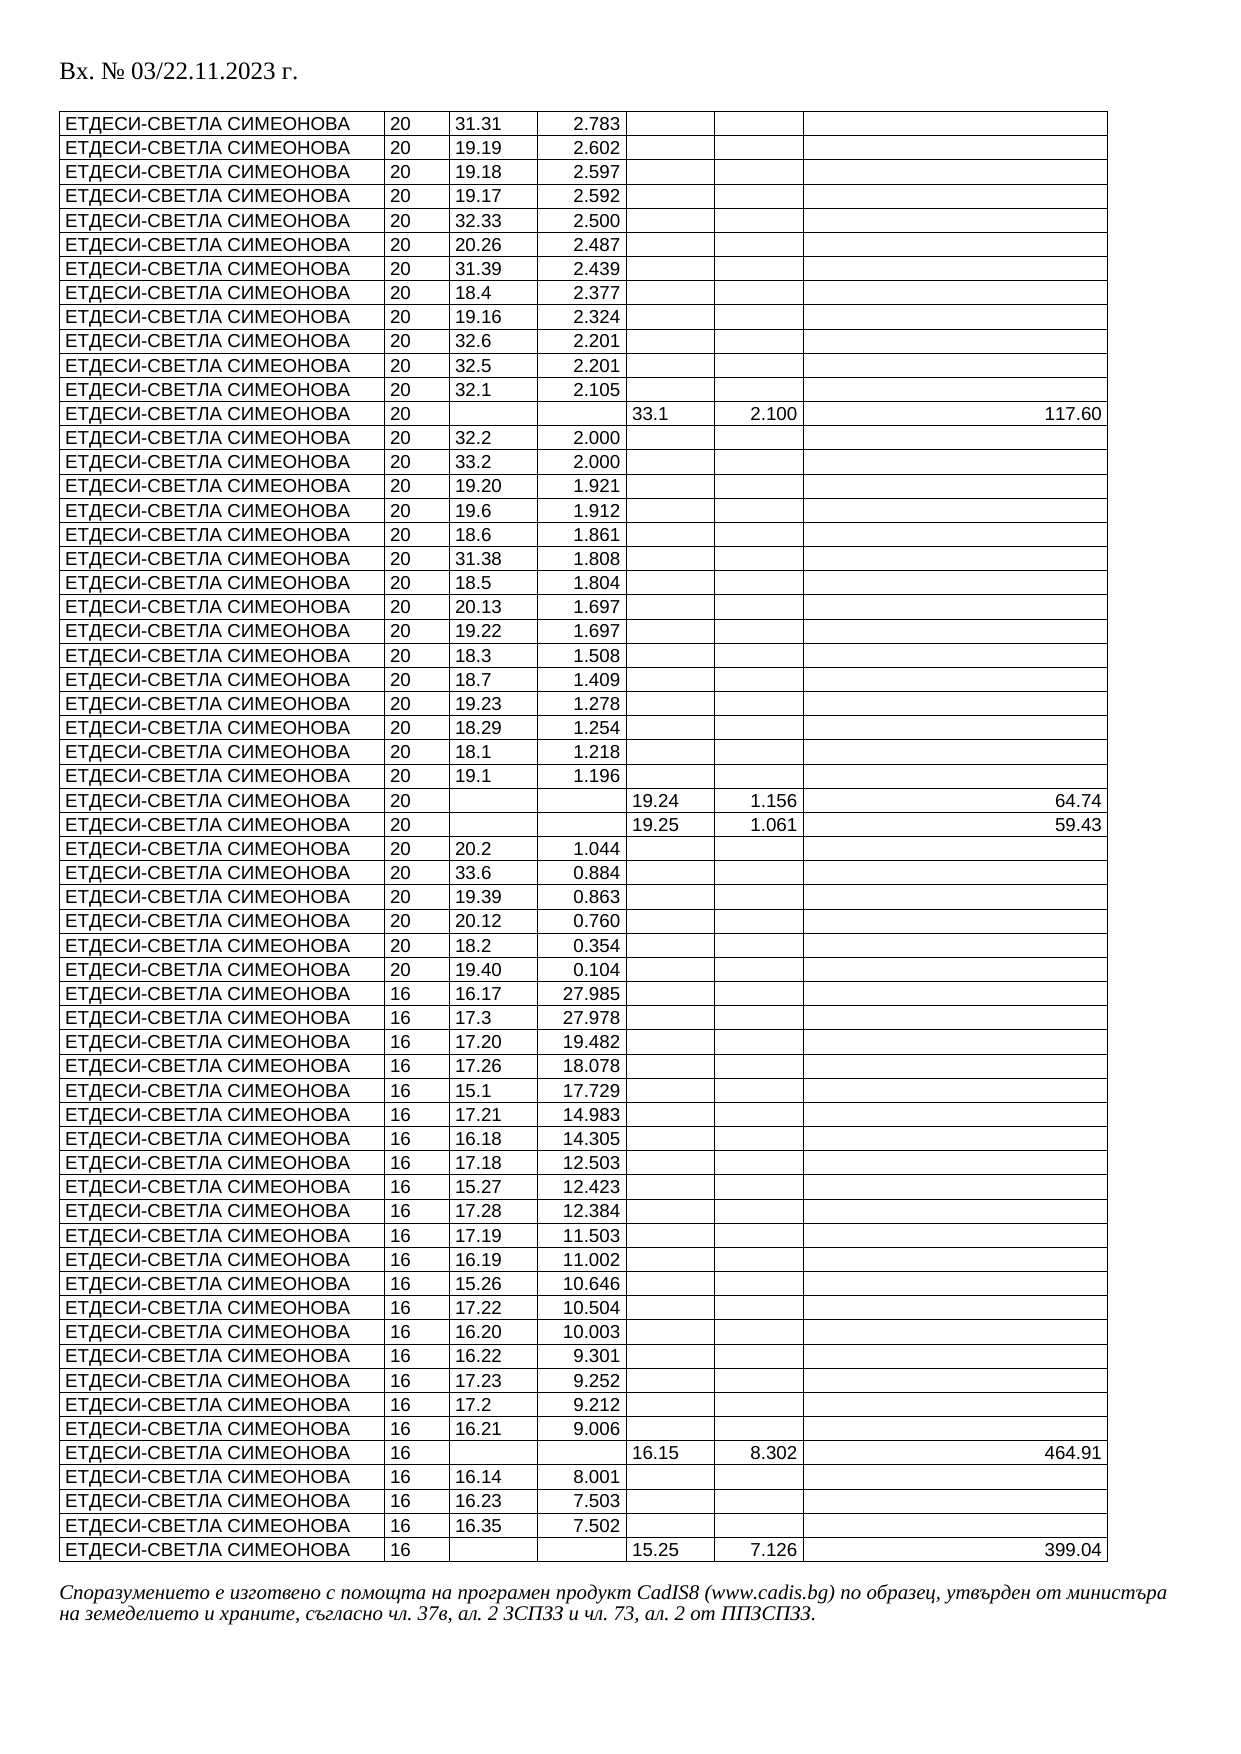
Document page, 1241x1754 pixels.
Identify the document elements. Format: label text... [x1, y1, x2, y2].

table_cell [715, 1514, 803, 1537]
table_cell [804, 257, 1107, 280]
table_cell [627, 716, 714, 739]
table_cell [804, 330, 1107, 353]
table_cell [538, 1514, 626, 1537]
table_cell ЕТДЕСИ-СВЕТЛА СИМЕОНОВА [60, 499, 384, 522]
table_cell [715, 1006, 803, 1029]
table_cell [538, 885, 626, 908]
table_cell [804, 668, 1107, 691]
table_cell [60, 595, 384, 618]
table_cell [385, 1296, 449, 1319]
table_cell [804, 160, 1107, 183]
table_cell [804, 475, 1107, 498]
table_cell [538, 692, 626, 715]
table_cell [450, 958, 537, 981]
table_cell ЕТДЕСИ-СВЕТЛА СИМЕОНОВА [60, 330, 384, 353]
table_cell ЕТДЕСИ-СВЕТЛА СИМЕОНОВА [60, 281, 384, 304]
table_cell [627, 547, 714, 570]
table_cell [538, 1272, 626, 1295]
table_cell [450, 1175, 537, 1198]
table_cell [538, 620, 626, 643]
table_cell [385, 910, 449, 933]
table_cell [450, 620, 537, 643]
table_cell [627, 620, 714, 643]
table_cell 2.100 [715, 402, 803, 425]
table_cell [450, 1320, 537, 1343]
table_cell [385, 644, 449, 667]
table_cell ЕТДЕСИ-СВЕТЛА СИМЕОНОВА [60, 378, 384, 401]
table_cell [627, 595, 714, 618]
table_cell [60, 112, 384, 135]
table_cell 18.6 [450, 523, 537, 546]
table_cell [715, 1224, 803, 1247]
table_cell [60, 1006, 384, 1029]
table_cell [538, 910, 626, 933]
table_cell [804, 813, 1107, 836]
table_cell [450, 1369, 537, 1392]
table_cell [715, 233, 803, 256]
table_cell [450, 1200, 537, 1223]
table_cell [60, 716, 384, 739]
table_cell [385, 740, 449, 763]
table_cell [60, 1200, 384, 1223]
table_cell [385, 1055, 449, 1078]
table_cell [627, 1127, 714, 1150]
table_cell [627, 160, 714, 183]
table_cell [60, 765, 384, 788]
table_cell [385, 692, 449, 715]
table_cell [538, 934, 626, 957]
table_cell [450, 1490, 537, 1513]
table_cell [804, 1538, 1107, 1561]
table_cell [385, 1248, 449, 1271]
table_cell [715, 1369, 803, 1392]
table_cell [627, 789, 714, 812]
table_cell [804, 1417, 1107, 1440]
table_cell 31.39 [450, 257, 537, 280]
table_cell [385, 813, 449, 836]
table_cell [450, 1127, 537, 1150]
table_cell 19.20 [450, 475, 537, 498]
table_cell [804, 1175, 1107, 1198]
table_cell 1.861 [538, 523, 626, 546]
table_cell [627, 112, 714, 135]
table_cell [627, 475, 714, 498]
table_cell [804, 185, 1107, 208]
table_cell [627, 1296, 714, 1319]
table_cell 20 [385, 209, 449, 232]
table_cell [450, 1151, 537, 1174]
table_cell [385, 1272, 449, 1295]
table_cell ЕТДЕСИ-СВЕТЛА СИМЕОНОВА [60, 305, 384, 328]
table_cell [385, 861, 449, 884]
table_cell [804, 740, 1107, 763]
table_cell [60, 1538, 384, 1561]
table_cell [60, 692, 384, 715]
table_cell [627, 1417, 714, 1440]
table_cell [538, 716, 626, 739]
table_cell [804, 499, 1107, 522]
table_cell [627, 426, 714, 449]
table_cell [715, 378, 803, 401]
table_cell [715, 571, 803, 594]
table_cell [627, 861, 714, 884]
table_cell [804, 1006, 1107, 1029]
table_cell 20 [385, 112, 449, 135]
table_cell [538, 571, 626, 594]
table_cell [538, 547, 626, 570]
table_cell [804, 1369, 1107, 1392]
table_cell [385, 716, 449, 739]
table_cell ЕТДЕСИ-СВЕТЛА СИМЕОНОВА [60, 547, 384, 570]
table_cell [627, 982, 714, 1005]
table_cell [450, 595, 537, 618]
table_cell [715, 354, 803, 377]
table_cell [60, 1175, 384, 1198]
table_cell 2.377 [538, 281, 626, 304]
table_cell [627, 209, 714, 232]
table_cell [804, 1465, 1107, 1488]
table_cell [715, 209, 803, 232]
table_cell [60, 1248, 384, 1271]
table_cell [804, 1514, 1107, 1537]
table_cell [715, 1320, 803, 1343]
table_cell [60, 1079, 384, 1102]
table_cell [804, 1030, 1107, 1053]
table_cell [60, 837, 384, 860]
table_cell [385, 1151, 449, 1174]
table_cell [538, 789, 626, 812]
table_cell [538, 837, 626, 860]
table_cell [627, 281, 714, 304]
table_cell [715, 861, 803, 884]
table_cell 19.6 [450, 499, 537, 522]
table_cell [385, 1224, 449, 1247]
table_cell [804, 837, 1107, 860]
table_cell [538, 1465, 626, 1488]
table_cell 33.2 [450, 450, 537, 473]
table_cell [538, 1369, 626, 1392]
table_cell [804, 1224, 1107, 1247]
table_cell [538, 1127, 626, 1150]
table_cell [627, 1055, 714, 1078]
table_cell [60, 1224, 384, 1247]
table_cell [715, 160, 803, 183]
table_cell [627, 233, 714, 256]
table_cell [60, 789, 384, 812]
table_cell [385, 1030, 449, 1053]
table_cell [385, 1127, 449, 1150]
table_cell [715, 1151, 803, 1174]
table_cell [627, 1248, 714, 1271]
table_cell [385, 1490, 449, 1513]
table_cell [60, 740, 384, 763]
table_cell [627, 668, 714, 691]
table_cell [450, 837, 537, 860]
table_cell 20 [385, 450, 449, 473]
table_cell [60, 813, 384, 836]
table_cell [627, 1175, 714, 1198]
table_cell 32.33 [450, 209, 537, 232]
table_cell ЕТДЕСИ-СВЕТЛА СИМЕОНОВА [60, 426, 384, 449]
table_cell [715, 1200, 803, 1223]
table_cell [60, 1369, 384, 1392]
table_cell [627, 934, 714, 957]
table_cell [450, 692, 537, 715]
table_cell [627, 330, 714, 353]
table_cell 20 [385, 281, 449, 304]
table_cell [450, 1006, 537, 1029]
table_cell 1.921 [538, 475, 626, 498]
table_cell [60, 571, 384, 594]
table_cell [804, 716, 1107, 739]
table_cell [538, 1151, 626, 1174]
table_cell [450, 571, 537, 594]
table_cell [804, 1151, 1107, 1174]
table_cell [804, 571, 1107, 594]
table_cell 32.6 [450, 330, 537, 353]
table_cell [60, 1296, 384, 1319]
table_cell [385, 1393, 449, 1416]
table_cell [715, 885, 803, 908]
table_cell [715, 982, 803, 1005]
table_cell [627, 378, 714, 401]
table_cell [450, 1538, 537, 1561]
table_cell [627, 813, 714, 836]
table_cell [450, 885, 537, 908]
table_cell 20 [385, 523, 449, 546]
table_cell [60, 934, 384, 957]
table_cell [627, 354, 714, 377]
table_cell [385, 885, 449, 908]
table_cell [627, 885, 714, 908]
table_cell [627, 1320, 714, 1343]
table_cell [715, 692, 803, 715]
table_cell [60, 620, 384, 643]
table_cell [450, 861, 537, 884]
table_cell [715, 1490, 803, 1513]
table_cell [715, 185, 803, 208]
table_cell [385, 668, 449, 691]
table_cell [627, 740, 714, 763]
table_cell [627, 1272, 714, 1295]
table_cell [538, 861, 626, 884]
table_cell ЕТДЕСИ-СВЕТЛА СИМЕОНОВА [60, 402, 384, 425]
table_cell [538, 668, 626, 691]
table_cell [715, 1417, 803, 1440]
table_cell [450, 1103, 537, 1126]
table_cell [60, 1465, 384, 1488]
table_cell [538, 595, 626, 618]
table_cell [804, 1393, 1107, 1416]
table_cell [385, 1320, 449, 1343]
table_cell 2.324 [538, 305, 626, 328]
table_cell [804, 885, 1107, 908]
table_cell [804, 233, 1107, 256]
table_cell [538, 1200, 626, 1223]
table_cell 117.60 [804, 402, 1107, 425]
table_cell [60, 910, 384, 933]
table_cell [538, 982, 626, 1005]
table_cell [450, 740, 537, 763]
table_cell [804, 354, 1107, 377]
table_cell 20 [385, 257, 449, 280]
table_cell [715, 136, 803, 159]
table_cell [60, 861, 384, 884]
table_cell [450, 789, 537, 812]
table_cell [715, 523, 803, 546]
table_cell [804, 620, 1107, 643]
table_cell 19.18 [450, 160, 537, 183]
table_cell [627, 185, 714, 208]
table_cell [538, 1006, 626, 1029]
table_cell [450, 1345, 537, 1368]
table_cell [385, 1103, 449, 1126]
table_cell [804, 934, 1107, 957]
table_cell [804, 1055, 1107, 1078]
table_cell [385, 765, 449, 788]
table_cell 31.31 [450, 112, 537, 135]
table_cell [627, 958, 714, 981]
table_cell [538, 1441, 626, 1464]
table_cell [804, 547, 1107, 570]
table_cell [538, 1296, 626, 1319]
table_cell 20 [385, 160, 449, 183]
table_cell [627, 257, 714, 280]
table_cell 20 [385, 354, 449, 377]
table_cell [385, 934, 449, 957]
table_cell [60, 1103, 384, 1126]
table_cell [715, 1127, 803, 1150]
table_cell [627, 305, 714, 328]
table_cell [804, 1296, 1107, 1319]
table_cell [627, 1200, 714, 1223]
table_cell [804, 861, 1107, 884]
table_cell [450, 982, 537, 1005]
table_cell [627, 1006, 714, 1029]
table_cell 20 [385, 185, 449, 208]
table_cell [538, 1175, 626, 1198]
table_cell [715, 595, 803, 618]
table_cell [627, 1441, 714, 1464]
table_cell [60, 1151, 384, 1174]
table_cell ЕТДЕСИ-СВЕТЛА СИМЕОНОВА [60, 523, 384, 546]
table_cell 20 [385, 305, 449, 328]
table_cell ЕТДЕСИ-СВЕТЛА СИМЕОНОВА [60, 209, 384, 232]
table_cell 2.000 [538, 426, 626, 449]
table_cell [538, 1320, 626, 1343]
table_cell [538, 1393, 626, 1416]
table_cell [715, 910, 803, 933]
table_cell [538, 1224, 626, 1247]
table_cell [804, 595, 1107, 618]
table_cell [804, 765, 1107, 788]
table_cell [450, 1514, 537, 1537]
table_cell 20 [385, 233, 449, 256]
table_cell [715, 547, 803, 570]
table_cell [715, 475, 803, 498]
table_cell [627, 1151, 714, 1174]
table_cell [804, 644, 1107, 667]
table_cell [538, 402, 626, 425]
table_cell 2.592 [538, 185, 626, 208]
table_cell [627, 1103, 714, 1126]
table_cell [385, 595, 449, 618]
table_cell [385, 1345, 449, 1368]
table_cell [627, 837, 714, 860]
table_cell 20 [385, 136, 449, 159]
table_cell ЕТДЕСИ-СВЕТЛА СИМЕОНОВА [60, 354, 384, 377]
table_cell [715, 257, 803, 280]
table_cell 32.1 [450, 378, 537, 401]
table_cell [804, 209, 1107, 232]
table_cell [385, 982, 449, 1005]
table_cell [715, 112, 803, 135]
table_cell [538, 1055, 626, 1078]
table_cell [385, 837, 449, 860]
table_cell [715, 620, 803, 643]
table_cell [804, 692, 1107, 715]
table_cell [60, 136, 384, 159]
table_cell 20 [385, 330, 449, 353]
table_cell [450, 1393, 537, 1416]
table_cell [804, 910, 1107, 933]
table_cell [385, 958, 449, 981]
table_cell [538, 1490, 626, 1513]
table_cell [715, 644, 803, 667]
table_cell 20 [385, 426, 449, 449]
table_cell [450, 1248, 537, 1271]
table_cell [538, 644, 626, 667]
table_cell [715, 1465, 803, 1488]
table_cell 2.597 [538, 160, 626, 183]
table_cell [715, 281, 803, 304]
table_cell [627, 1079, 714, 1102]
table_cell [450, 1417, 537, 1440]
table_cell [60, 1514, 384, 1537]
table_cell [627, 523, 714, 546]
table_cell 1.912 [538, 499, 626, 522]
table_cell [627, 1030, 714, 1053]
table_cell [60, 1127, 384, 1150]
table_cell ЕТДЕСИ-СВЕТЛА СИМЕОНОВА [60, 257, 384, 280]
table_cell [804, 305, 1107, 328]
table_cell [627, 499, 714, 522]
table_cell [450, 402, 537, 425]
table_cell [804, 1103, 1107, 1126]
table_cell [804, 136, 1107, 159]
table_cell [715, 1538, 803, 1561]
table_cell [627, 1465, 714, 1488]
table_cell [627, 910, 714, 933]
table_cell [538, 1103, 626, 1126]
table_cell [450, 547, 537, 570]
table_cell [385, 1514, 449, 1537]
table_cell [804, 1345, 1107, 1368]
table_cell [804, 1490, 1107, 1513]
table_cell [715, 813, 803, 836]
table_cell 20 [385, 378, 449, 401]
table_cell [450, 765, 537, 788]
table_cell 20 [385, 475, 449, 498]
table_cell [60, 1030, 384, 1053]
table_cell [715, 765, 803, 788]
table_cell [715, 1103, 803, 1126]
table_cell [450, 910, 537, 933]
table_cell [804, 450, 1107, 473]
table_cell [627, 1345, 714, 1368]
table_cell ЕТДЕСИ-СВЕТЛА СИМЕОНОВА [60, 185, 384, 208]
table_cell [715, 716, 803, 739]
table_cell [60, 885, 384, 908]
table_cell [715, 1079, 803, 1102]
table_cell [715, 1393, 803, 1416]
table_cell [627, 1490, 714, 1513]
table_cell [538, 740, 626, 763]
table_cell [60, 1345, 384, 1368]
table_cell [715, 305, 803, 328]
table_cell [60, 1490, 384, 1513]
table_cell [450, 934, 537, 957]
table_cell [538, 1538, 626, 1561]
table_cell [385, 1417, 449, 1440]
table_cell [804, 523, 1107, 546]
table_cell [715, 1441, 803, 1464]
table_cell 20 [385, 402, 449, 425]
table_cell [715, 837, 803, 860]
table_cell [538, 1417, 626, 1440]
table_cell 2.201 [538, 330, 626, 353]
table_cell ЕТДЕСИ-СВЕТЛА СИМЕОНОВА [60, 233, 384, 256]
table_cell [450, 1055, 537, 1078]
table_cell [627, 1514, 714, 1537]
table_cell 2.000 [538, 450, 626, 473]
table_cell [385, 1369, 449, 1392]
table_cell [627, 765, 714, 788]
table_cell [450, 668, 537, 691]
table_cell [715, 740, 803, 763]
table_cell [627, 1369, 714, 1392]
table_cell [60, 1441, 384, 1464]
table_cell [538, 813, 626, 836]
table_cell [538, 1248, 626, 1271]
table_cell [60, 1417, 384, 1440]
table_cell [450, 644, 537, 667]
table_cell [804, 281, 1107, 304]
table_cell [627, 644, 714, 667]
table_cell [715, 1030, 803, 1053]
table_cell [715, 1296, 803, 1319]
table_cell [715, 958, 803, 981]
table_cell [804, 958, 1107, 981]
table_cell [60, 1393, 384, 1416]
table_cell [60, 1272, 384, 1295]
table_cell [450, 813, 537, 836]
table_cell [804, 112, 1107, 135]
table_cell 19.17 [450, 185, 537, 208]
table_cell [627, 136, 714, 159]
table_cell 2.783 [538, 112, 626, 135]
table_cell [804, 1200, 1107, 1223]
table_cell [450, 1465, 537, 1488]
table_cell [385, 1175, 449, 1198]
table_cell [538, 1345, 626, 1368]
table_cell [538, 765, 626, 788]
table_cell [715, 450, 803, 473]
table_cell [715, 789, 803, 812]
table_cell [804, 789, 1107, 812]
table_cell ЕТДЕСИ-СВЕТЛА СИМЕОНОВА [60, 450, 384, 473]
table_cell [715, 330, 803, 353]
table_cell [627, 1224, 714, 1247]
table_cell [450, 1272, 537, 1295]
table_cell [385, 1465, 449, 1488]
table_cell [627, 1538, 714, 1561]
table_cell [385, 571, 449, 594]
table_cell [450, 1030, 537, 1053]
table_cell [804, 426, 1107, 449]
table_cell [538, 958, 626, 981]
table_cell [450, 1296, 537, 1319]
table_cell 32.2 [450, 426, 537, 449]
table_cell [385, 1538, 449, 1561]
table_cell 20.26 [450, 233, 537, 256]
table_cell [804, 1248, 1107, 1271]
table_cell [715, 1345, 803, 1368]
table_cell 19.16 [450, 305, 537, 328]
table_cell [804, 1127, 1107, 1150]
table_cell [715, 426, 803, 449]
table_cell ЕТДЕСИ-СВЕТЛА СИМЕОНОВА [60, 160, 384, 183]
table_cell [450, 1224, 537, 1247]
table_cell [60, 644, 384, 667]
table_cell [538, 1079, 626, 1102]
table_cell 2.105 [538, 378, 626, 401]
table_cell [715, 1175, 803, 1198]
table_cell 2.439 [538, 257, 626, 280]
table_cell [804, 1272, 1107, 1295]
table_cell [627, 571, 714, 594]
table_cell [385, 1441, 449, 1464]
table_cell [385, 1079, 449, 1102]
table_cell 2.602 [538, 136, 626, 159]
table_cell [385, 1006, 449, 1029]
table_cell 2.500 [538, 209, 626, 232]
table_cell ЕТДЕСИ-СВЕТЛА СИМЕОНОВА [60, 475, 384, 498]
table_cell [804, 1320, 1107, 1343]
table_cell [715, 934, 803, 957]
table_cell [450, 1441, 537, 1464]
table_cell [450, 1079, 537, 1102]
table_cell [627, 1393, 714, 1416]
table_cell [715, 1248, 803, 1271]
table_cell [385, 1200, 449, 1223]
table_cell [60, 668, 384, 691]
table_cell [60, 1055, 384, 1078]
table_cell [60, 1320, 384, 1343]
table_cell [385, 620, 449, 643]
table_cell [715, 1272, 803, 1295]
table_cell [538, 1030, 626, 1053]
table_cell 20 [385, 547, 449, 570]
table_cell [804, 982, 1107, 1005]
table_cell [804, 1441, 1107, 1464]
table_cell [804, 378, 1107, 401]
table_cell 2.201 [538, 354, 626, 377]
table_cell 2.487 [538, 233, 626, 256]
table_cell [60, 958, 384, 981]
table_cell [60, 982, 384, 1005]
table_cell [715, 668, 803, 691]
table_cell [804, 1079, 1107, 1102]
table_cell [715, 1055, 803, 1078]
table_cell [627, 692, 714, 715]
table_cell 19.19 [450, 136, 537, 159]
table_cell [715, 499, 803, 522]
table_cell 32.5 [450, 354, 537, 377]
table_cell 18.4 [450, 281, 537, 304]
table_cell [627, 450, 714, 473]
table_cell 33.1 [627, 402, 714, 425]
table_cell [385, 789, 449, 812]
table_cell 20 [385, 499, 449, 522]
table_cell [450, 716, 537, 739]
